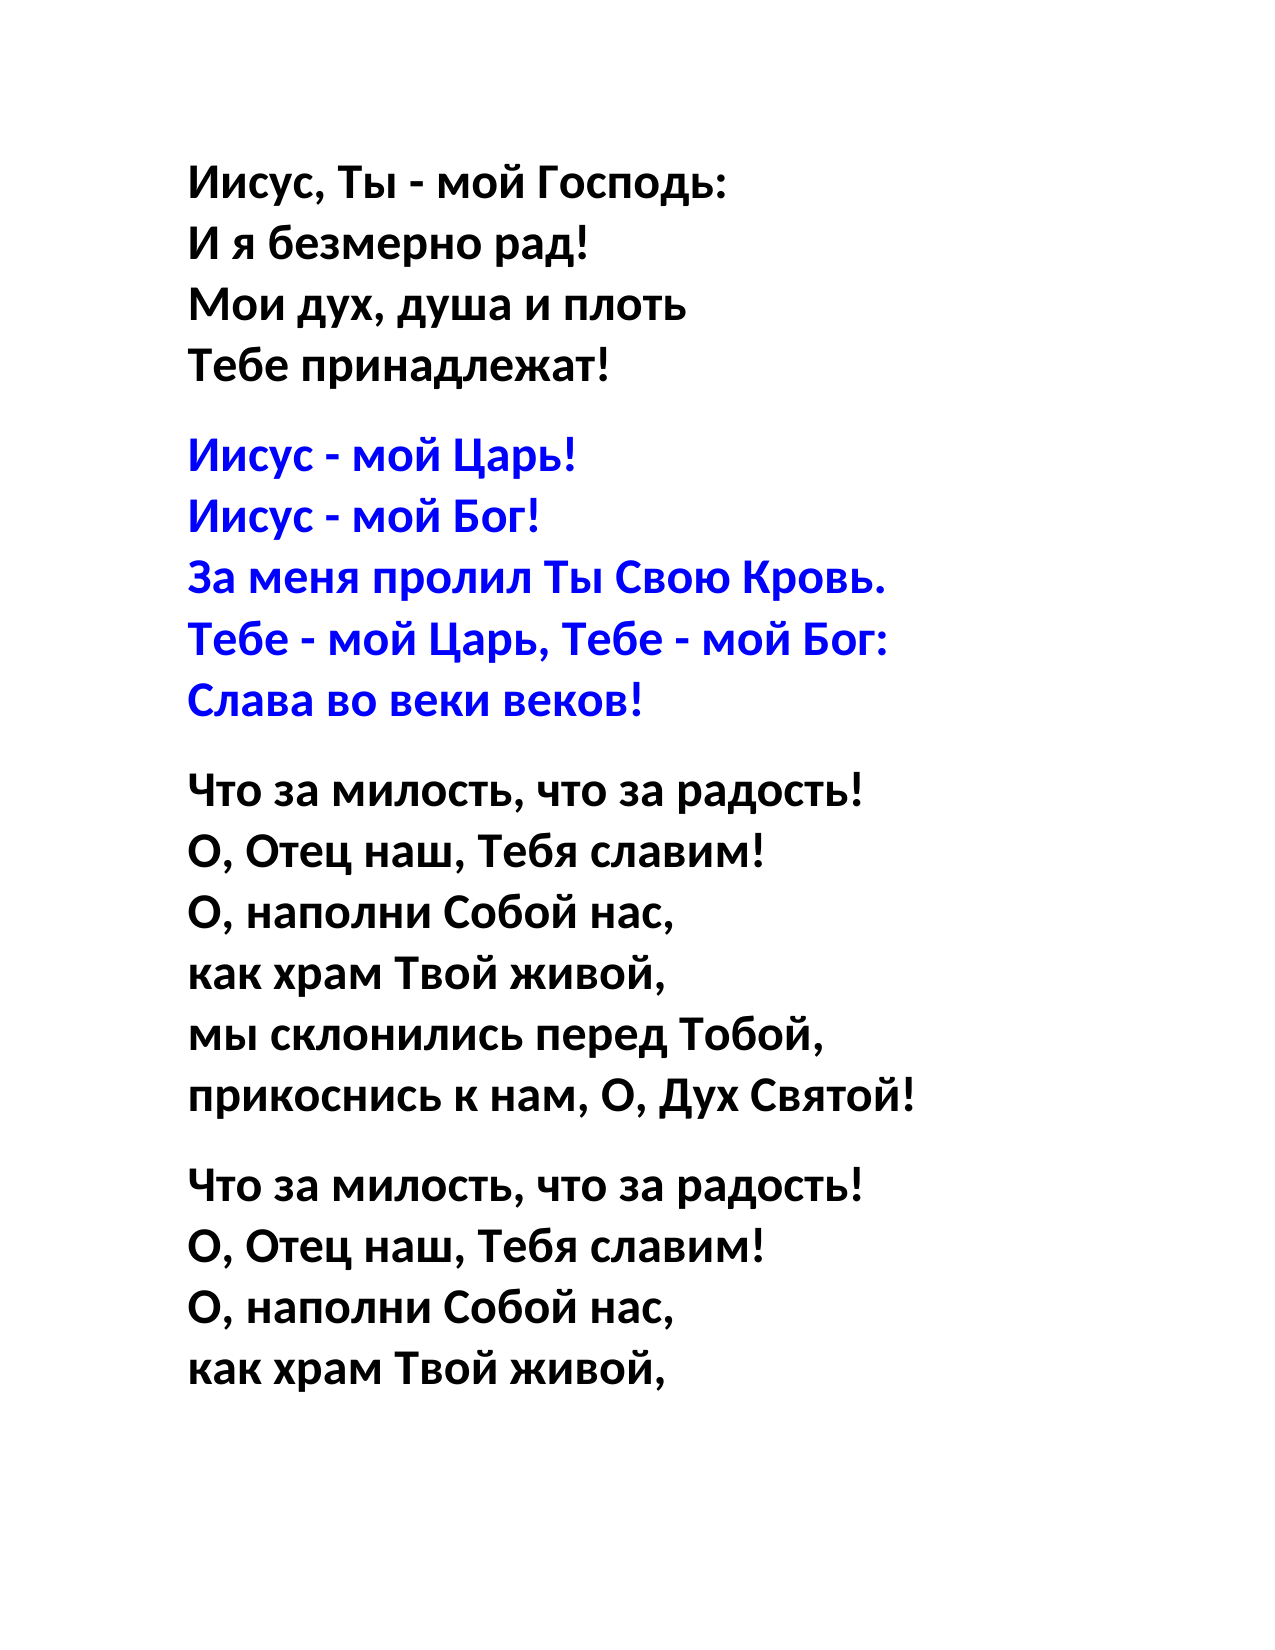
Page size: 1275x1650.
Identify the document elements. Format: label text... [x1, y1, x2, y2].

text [187, 1153, 1087, 1397]
text Иисус, Ты - мой Господь: И я безмерно рад! Мои дух, душа и плоть Тебе принадлежат! [187, 150, 1087, 394]
text Иисус - мой Царь! Иисус - мой Бог! За меня пролил Ты Свою Кровь. Тебе - мой Царь, Тебе - мой Бог: Слава во веки веков! [187, 423, 1087, 728]
